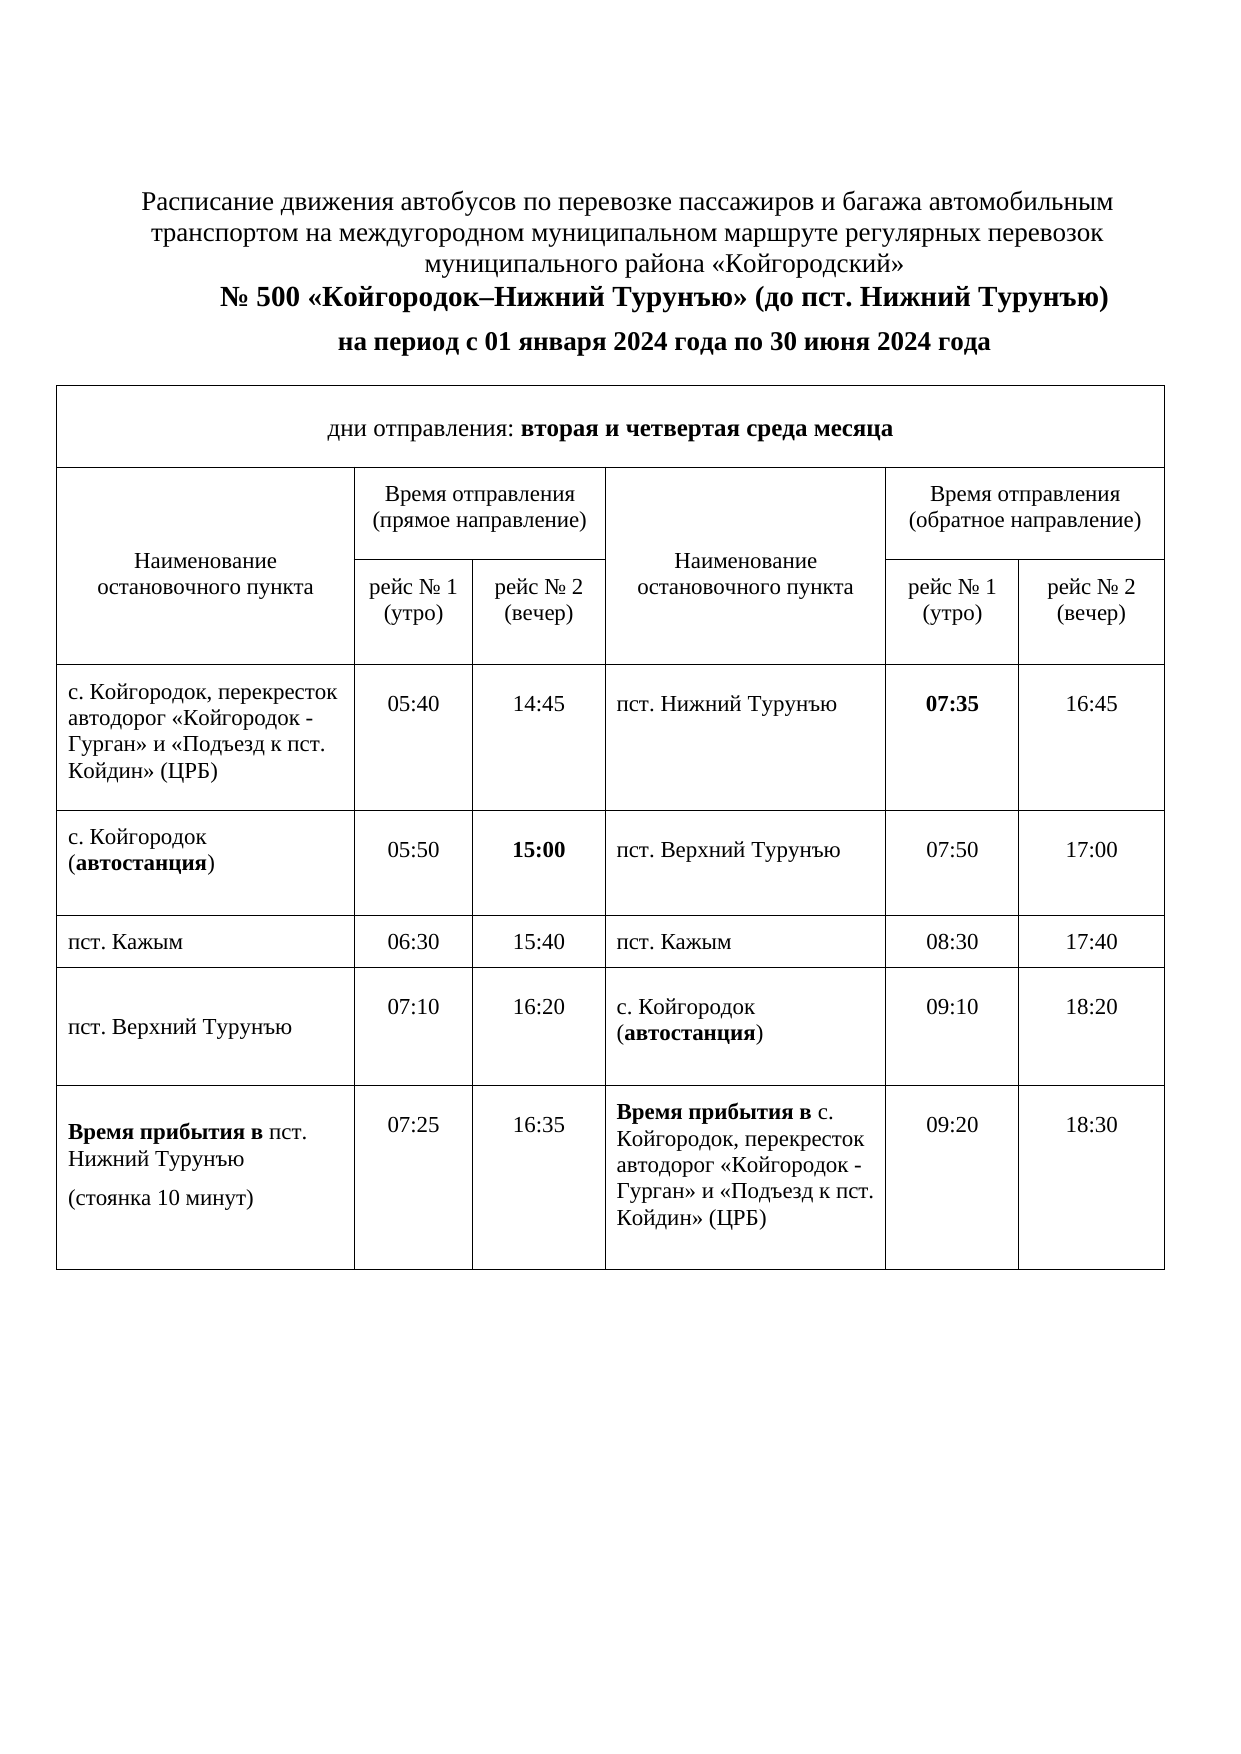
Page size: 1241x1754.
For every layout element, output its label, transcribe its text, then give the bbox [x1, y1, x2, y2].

text муниципального района «Койгородский» [177, 247, 1152, 279]
table_cell Время отправления (обратное направление) [886, 468, 1164, 559]
table_cell пст. Верхний Турунъю [606, 811, 885, 915]
table_cell 17:00 [1019, 811, 1164, 915]
table_cell 09:10 [886, 968, 1018, 1085]
table_cell пст. Верхний Турунъю [57, 968, 354, 1085]
table_cell 15:00 [473, 811, 605, 915]
table_cell с. Койгородок (автостанция) [606, 968, 885, 1085]
table_cell 08:30 [886, 916, 1018, 967]
text № 500 «Койгородок–Нижний Турунъю» (до пст. Нижний Турунъю) [177, 279, 1152, 312]
table_cell 18:20 [1019, 968, 1164, 1085]
table_cell рейс № 2 (вечер) [1019, 560, 1164, 664]
table_cell рейс № 2 (вечер) [473, 560, 605, 664]
text Расписание движения автобусов по перевозке пассажиров и багажа автомобильным транспортом на междугородном муниципальном маршруте регулярных перевозок [88, 185, 1167, 247]
table_cell Наименование остановочного пункта [606, 468, 885, 664]
table_cell 09:20 [886, 1086, 1018, 1269]
table_cell 16:45 [1019, 665, 1164, 809]
table_cell с. Койгородок (автостанция) [57, 811, 354, 915]
table_cell 05:40 [355, 665, 472, 809]
table_cell Наименование остановочного пункта [57, 468, 354, 664]
table_cell рейс № 1 (утро) [355, 560, 472, 664]
table_cell пст. Кажым [57, 916, 354, 967]
table_header дни отправления: вторая и четвертая среда месяца [57, 386, 1164, 467]
table_cell 06:30 [355, 916, 472, 967]
table_cell 07:35 [886, 665, 1018, 809]
table_cell пст. Нижний Турунъю [606, 665, 885, 809]
text на период с 01 января 2024 года по 30 июня 2024 года [177, 325, 1152, 356]
table_cell Время прибытия в пст. Нижний Турунъю (стоянка 10 минут) [57, 1086, 354, 1269]
table_cell рейс № 1 (утро) [886, 560, 1018, 664]
table_cell 16:20 [473, 968, 605, 1085]
table_cell Время отправления (прямое направление) [355, 468, 605, 559]
table_cell Время прибытия в с. Койгородок, перекресток автодорог «Койгородок - Гурган» и «Подъезд к пст. Койдин» (ЦРБ) [606, 1086, 885, 1269]
table_cell пст. Кажым [606, 916, 885, 967]
table_cell 07:10 [355, 968, 472, 1085]
table_cell 07:50 [886, 811, 1018, 915]
table_cell 15:40 [473, 916, 605, 967]
table_cell 17:40 [1019, 916, 1164, 967]
table_cell 14:45 [473, 665, 605, 809]
table_cell 16:35 [473, 1086, 605, 1269]
table_cell с. Койгородок, перекресток автодорог «Койгородок - Гурган» и «Подъезд к пст. Койдин» (ЦРБ) [57, 665, 354, 809]
table_cell 07:25 [355, 1086, 472, 1269]
table_cell 05:50 [355, 811, 472, 915]
table_cell 18:30 [1019, 1086, 1164, 1269]
